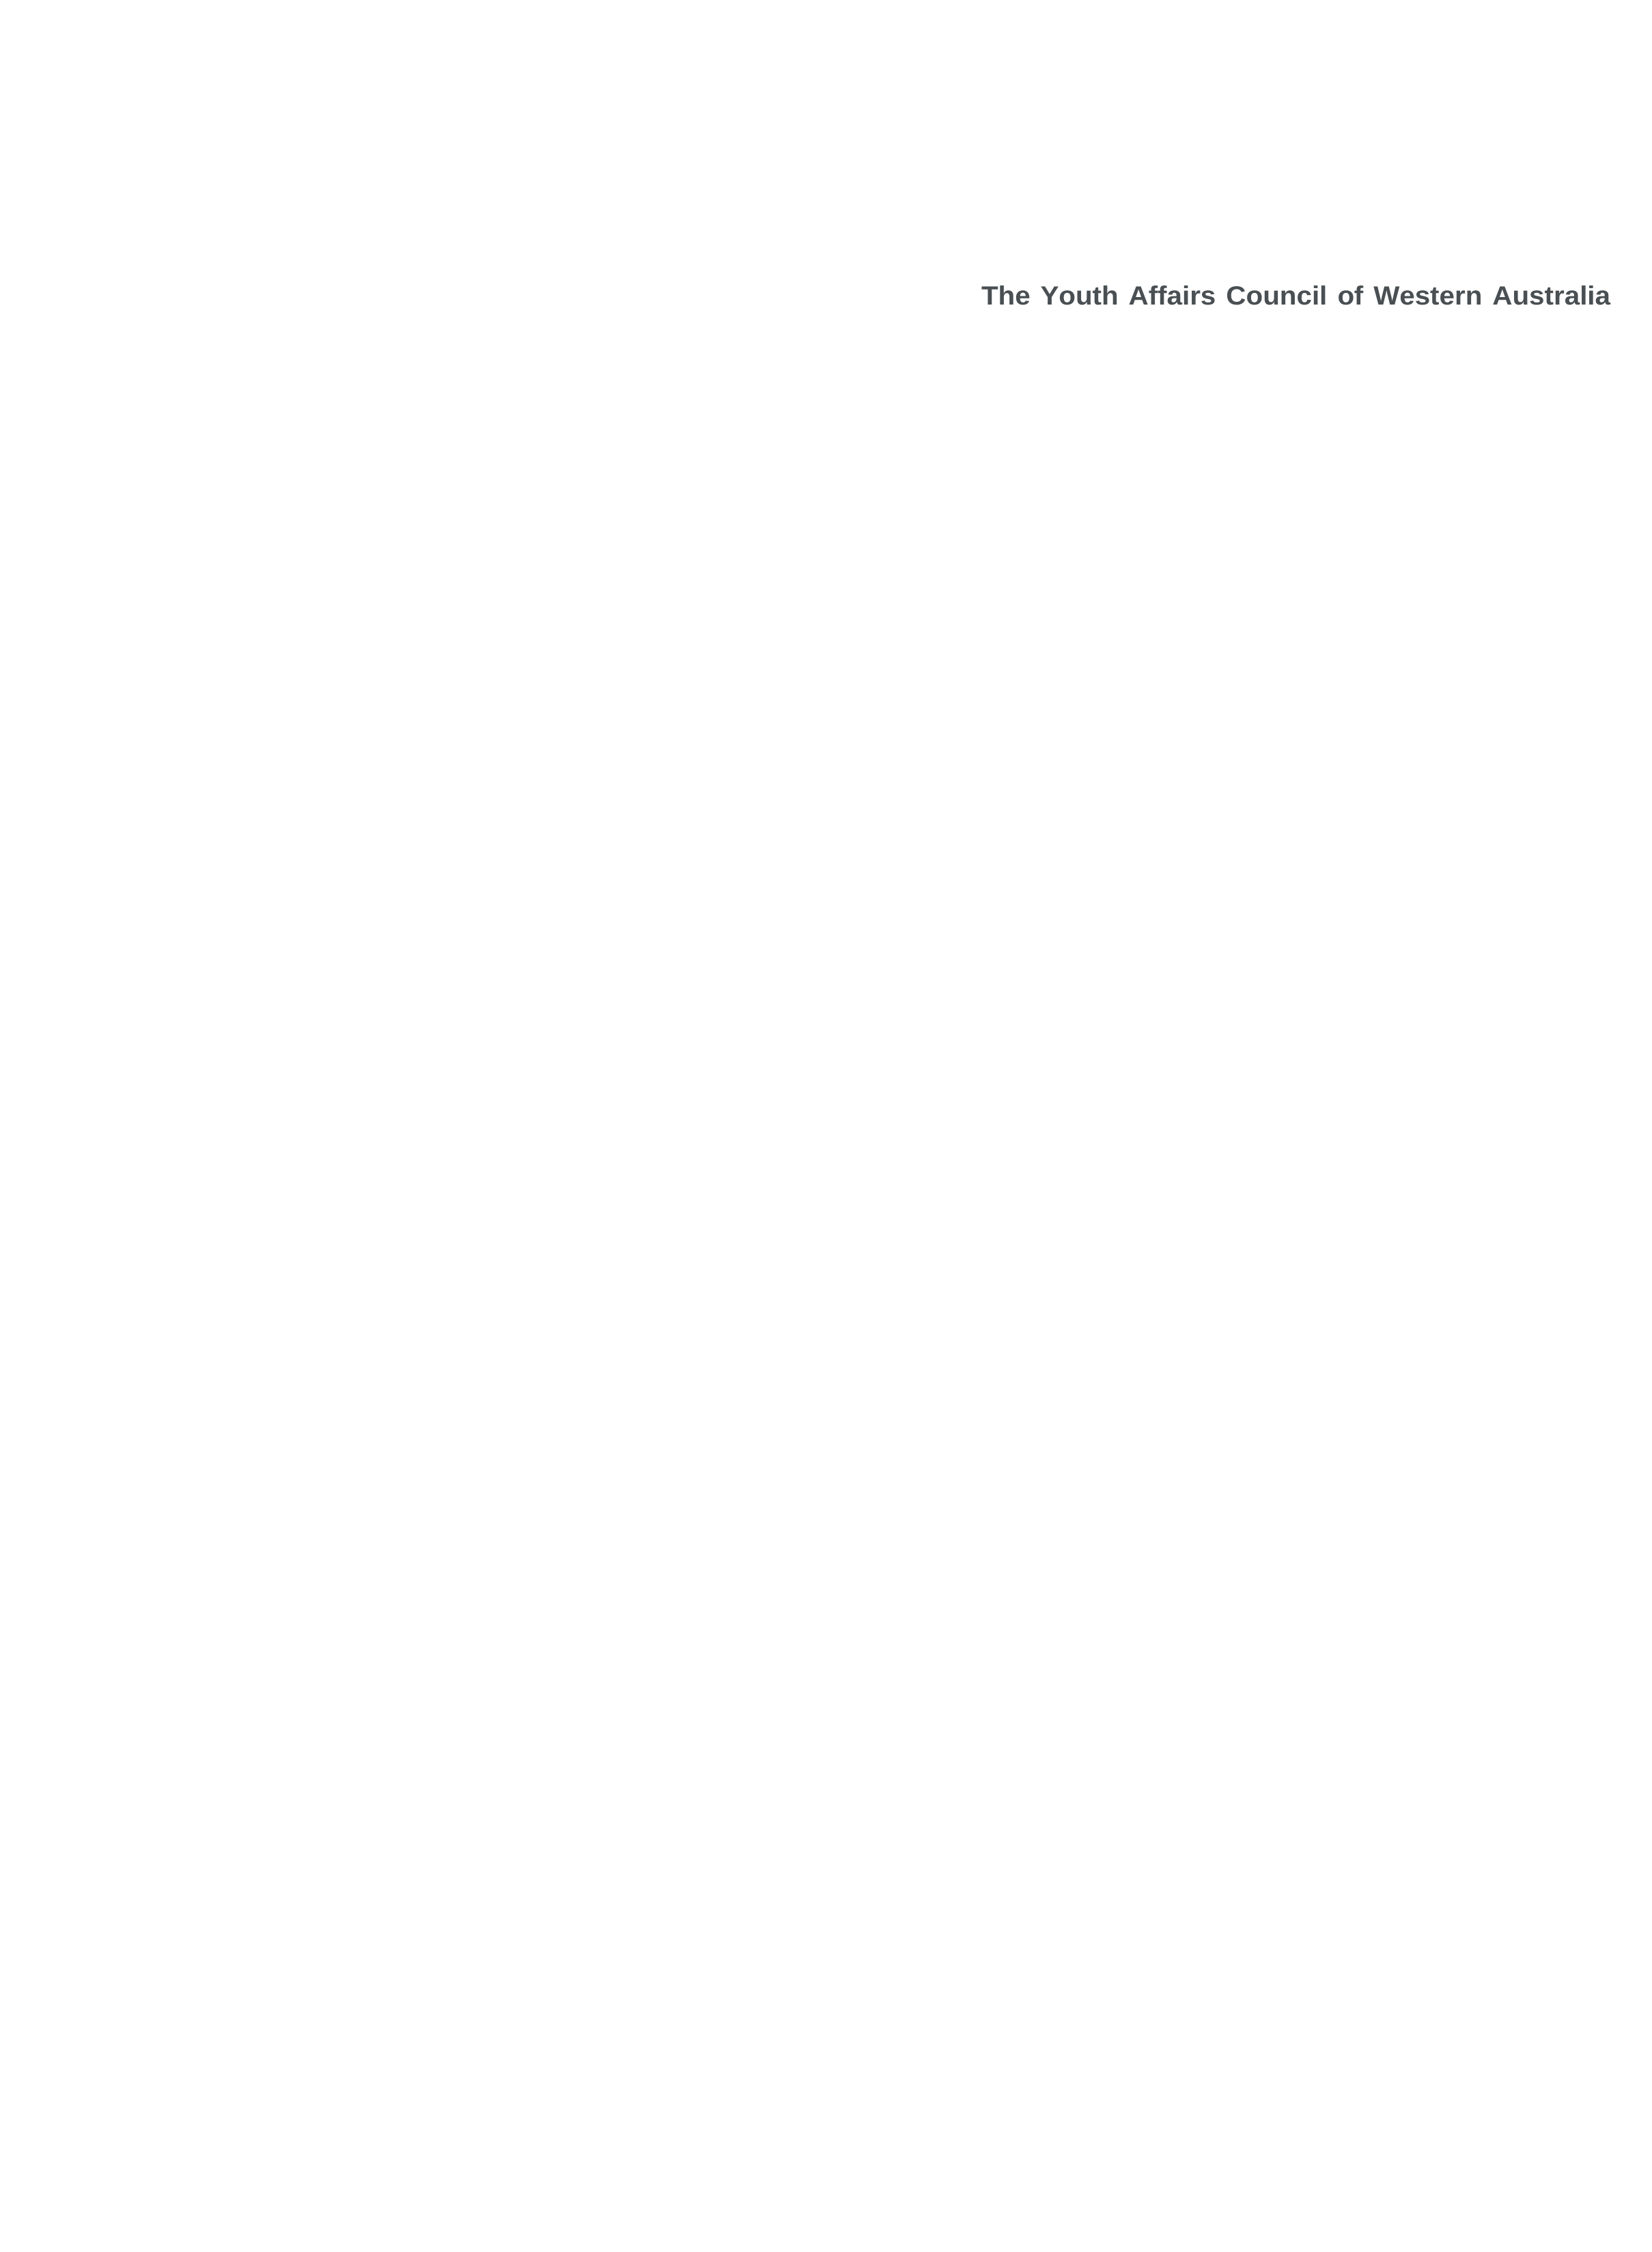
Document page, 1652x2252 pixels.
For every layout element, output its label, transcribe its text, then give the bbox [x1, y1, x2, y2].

text The Youth Affairs Council of Western Australia [981, 281, 1647, 311]
